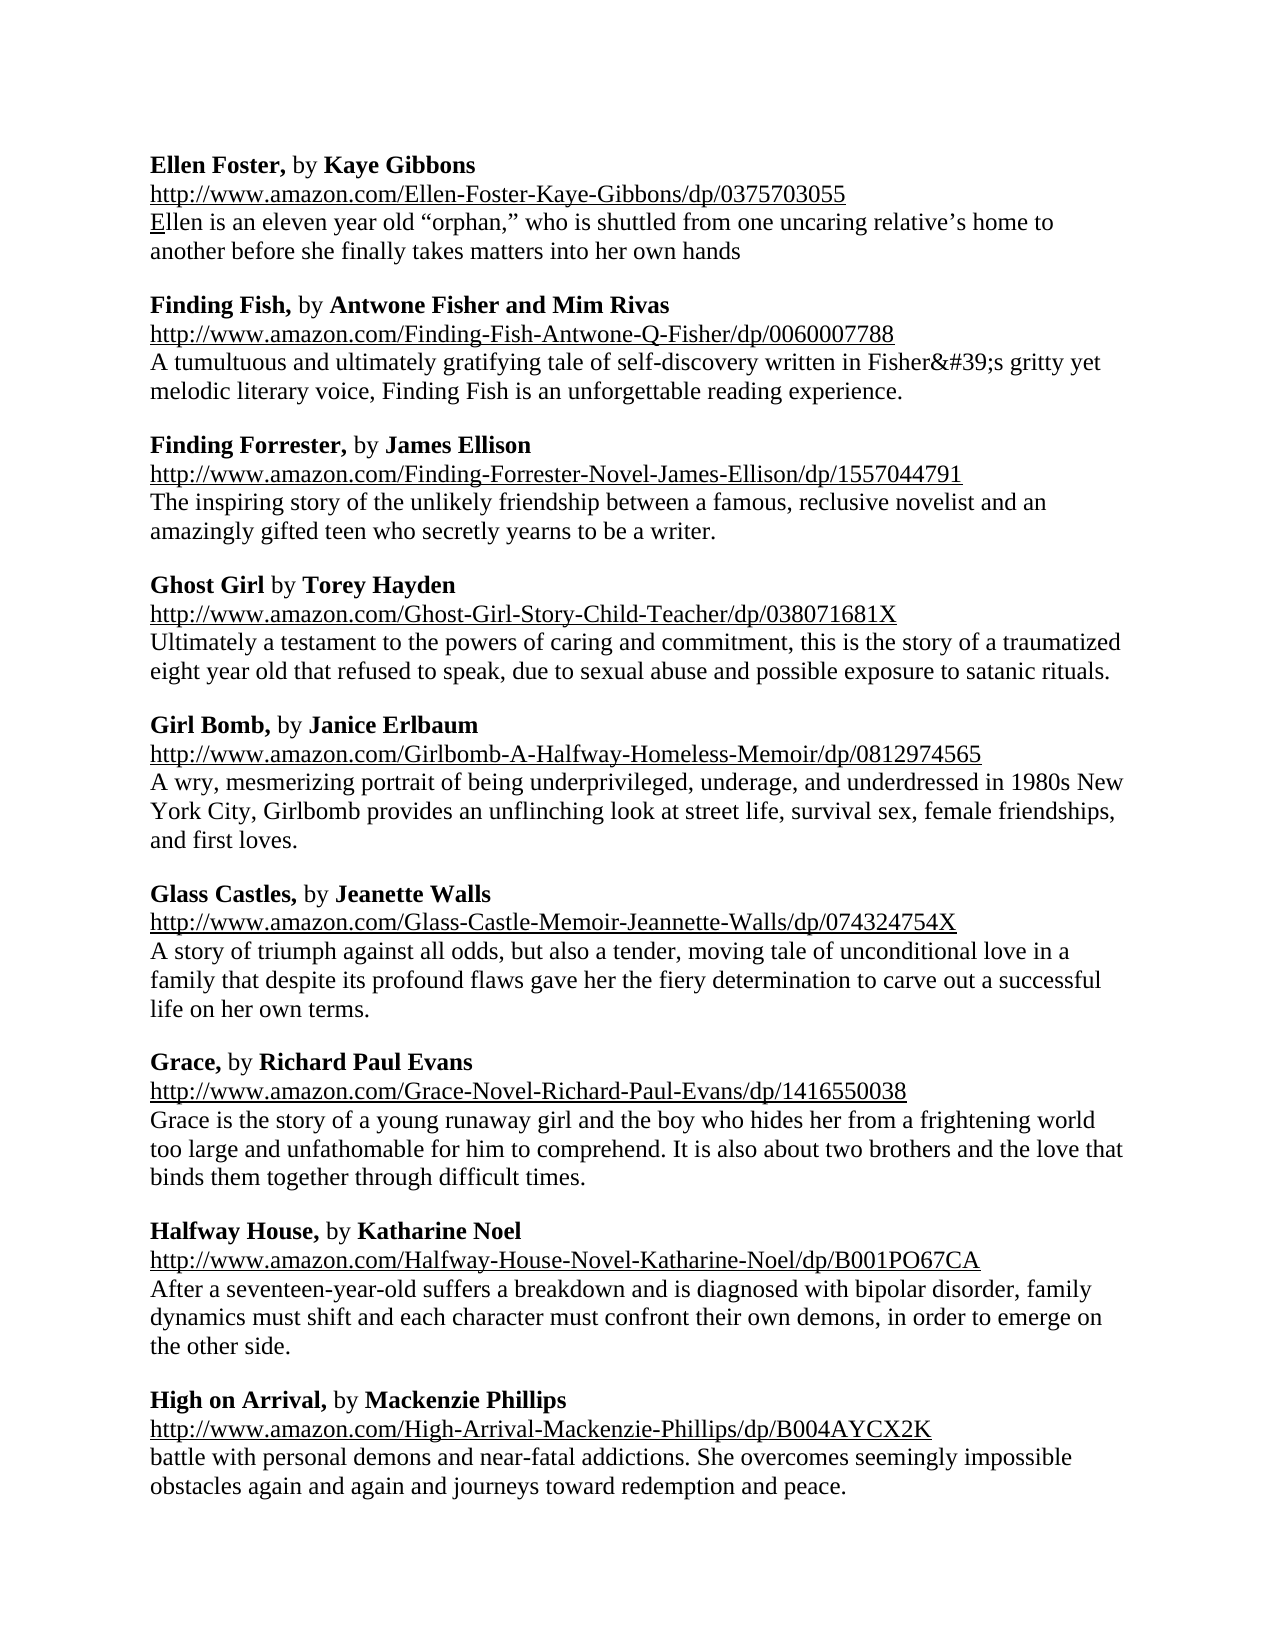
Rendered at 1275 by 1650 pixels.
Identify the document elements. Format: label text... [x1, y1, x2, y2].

text Girl Bomb, by Janice Erlbaum http://www.amazon.com/Girlbomb-A-Halfway-Homeless-Memoir/dp/0812974565 A wry, mesmerizing portrait of being underprivileged, underage, and underdressed in 1980s New York City, Girlbomb provides an unflinching look at street life, survival sex, female friendships, and first loves. [150, 710, 1125, 854]
text Grace, by Richard Paul Evans http://www.amazon.com/Grace-Novel-Richard-Paul-Evans/dp/1416550038 Grace is the story of a young runaway girl and the boy who hides her from a frightening world too large and unfathomable for him to comprehend. It is also about two brothers and the love that binds them together through difficult times. [150, 1047, 1125, 1191]
text High on Arrival, by Mackenzie Phillips http://www.amazon.com/High-Arrival-Mackenzie-Phillips/dp/B004AYCX2K battle with personal demons and near-fatal addictions. She overcomes seemingly impossible obstacles again and again and journeys toward redemption and peace. [150, 1385, 1125, 1500]
text Ellen Foster, by Kaye Gibbons http://www.amazon.com/Ellen-Foster-Kaye-Gibbons/dp/0375703055 [150, 150, 1125, 207]
text Ellen is an eleven year old “orphan,” who is shuttled from one uncaring relative’s home to another before she finally takes matters into her own hands [150, 207, 1125, 265]
text Finding Forrester, by James Ellison http://www.amazon.com/Finding-Forrester-Novel-James-Ellison/dp/1557044791 [150, 430, 1125, 487]
text Ghost Girl by Torey Hayden http://www.amazon.com/Ghost-Girl-Story-Child-Teacher/dp/038071681X Ultimately a testament to the powers of caring and commitment, this is the story of a traumatized eight year old that refused to speak, due to sexual abuse and possible exposure to satanic rituals. [150, 570, 1125, 685]
text Halfway House, by Katharine Noel http://www.amazon.com/Halfway-House-Novel-Katharine-Noel/dp/B001PO67CA After a seventeen-year-old suffers a breakdown and is diagnosed with bipolar disorder, family dynamics must shift and each character must confront their own demons, in order to emerge on the other side. [150, 1216, 1125, 1360]
text Glass Castles, by Jeanette Walls http://www.amazon.com/Glass-Castle-Memoir-Jeannette-Walls/dp/074324754X A story of triumph against all odds, but also a tender, moving tale of unconditional love in a family that despite its profound flaws gave her the fiery determination to carve out a successful life on her own terms. [150, 879, 1125, 1022]
text Finding Fish, by Antwone Fisher and Mim Rivas http://www.amazon.com/Finding-Fish-Antwone-Q-Fisher/dp/0060007788 A tumultuous and ultimately gratifying tale of self-discovery written in Fisher&#39;s gritty yet melodic literary voice, Finding Fish is an unforgettable reading experience. [150, 290, 1125, 405]
text The inspiring story of the unlikely friendship between a famous, reclusive novelist and an amazingly gifted teen who secretly yearns to be a writer. [150, 487, 1125, 545]
